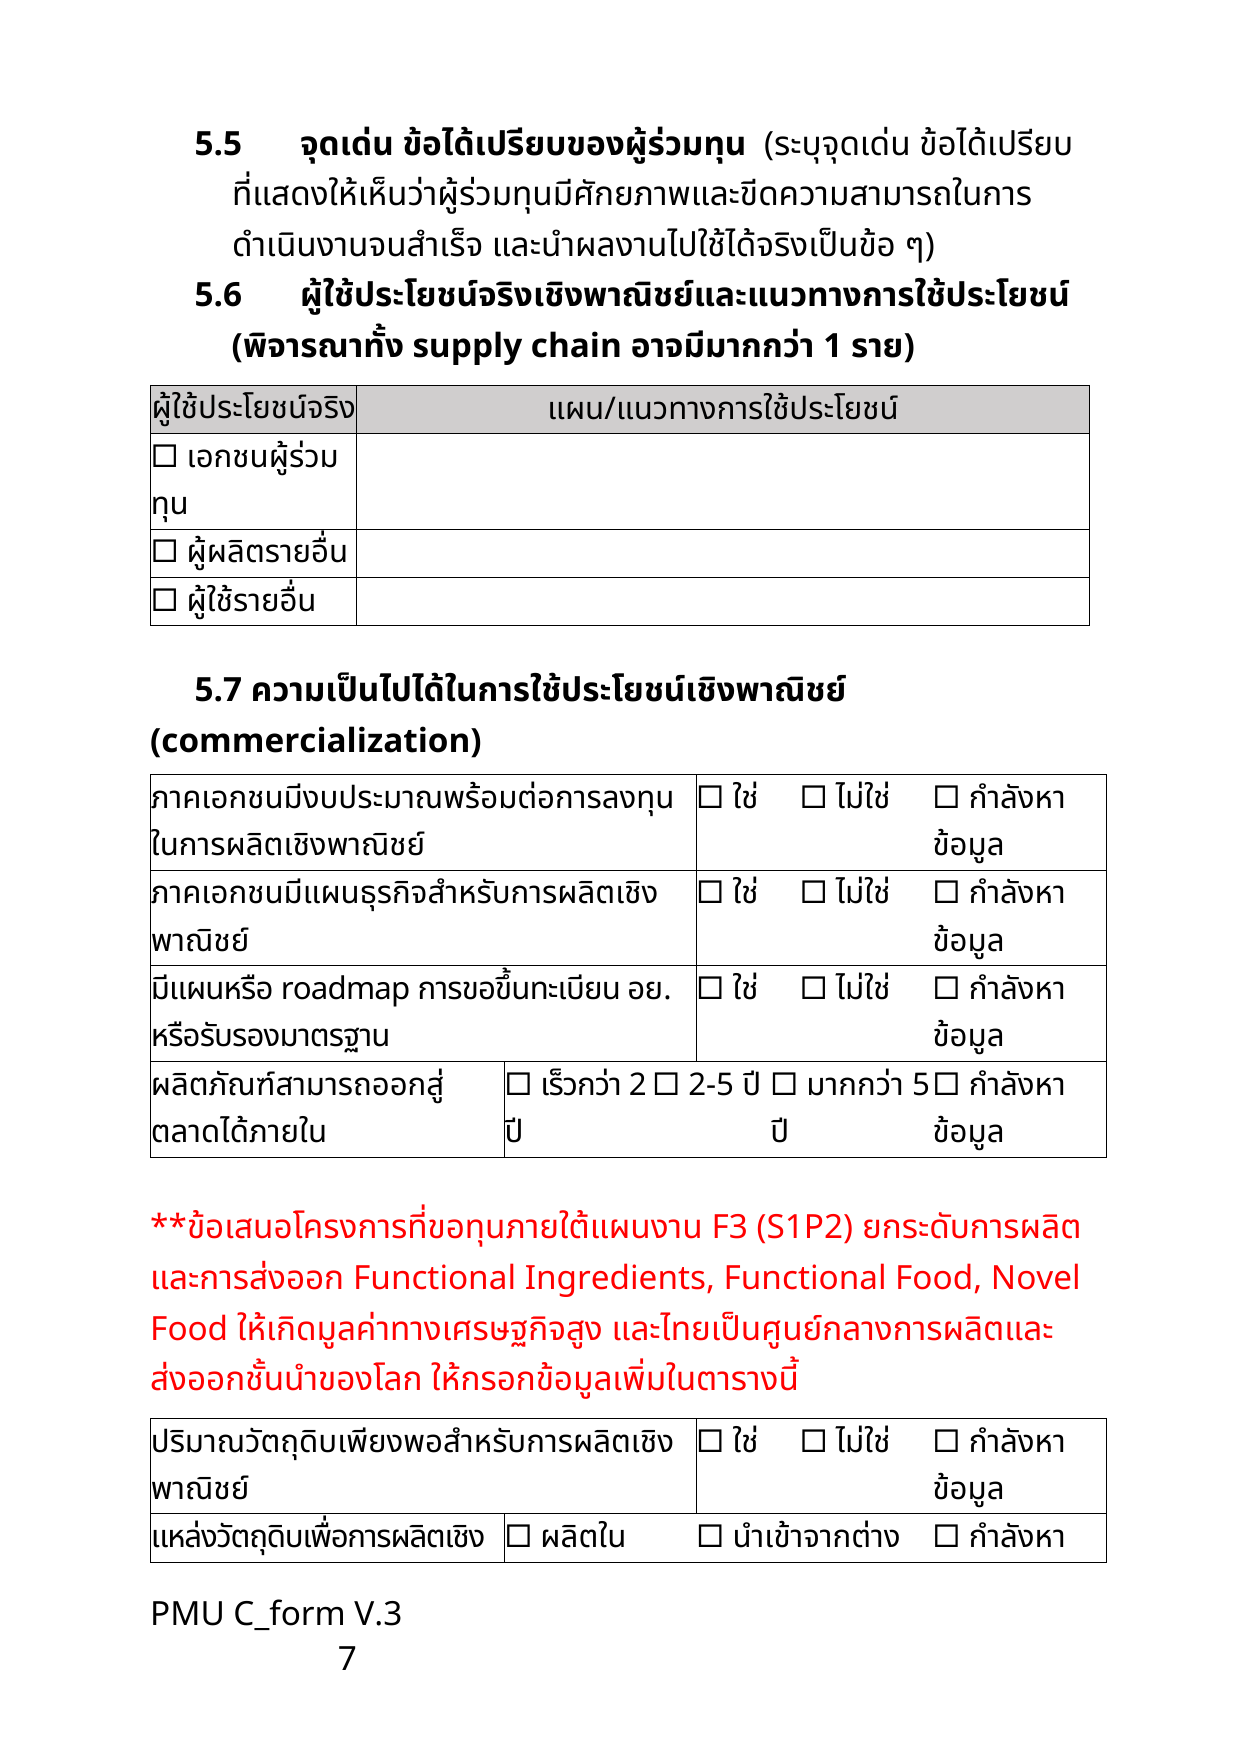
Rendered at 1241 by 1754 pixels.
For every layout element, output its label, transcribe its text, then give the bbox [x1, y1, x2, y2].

table_cell มากกว่า 5 ปี [770, 1062, 932, 1157]
list จุดเด่น ข้อได้เปรียบของผู้ร่วมทุน (ระบุจุดเด่น ข้อได้เปรียบที่แสดงให้เห็นว่าผู้ร่วมทุนมีศักยภาพและขีดความสามารถในการดำเนินงานจนสำเร็จ และนำผลงานไปใช้ได้จริงเป็นข้อ ๆ) [194, 119, 1090, 271]
table_header แผน/แนวทางการใช้ประโยชน์ [357, 386, 1089, 433]
table_cell [357, 434, 1089, 529]
table_header ปริมาณวัตถุดิบเพียงพอสำหรับการผลิตเชิงพาณิชย์ [151, 1419, 696, 1513]
list ผู้ใช้ประโยชน์จริงเชิงพาณิชย์และแนวทางการใช้ประโยชน์ (พิจารณาทั้ง supply chain อาจมีมากกว่า 1 ราย) [194, 271, 1090, 372]
table_cell ใช่ [697, 966, 799, 1061]
table_cell กำลังหาข้อมูล [933, 1062, 1106, 1157]
table_header ภาคเอกชนมีงบประมาณพร้อมต่อการลงทุนในการผลิตเชิงพาณิชย์ [151, 775, 696, 870]
table_cell กำลังหาข้อมูล [933, 966, 1106, 1061]
table_header ผู้ใช้ประโยชน์จริง [151, 386, 356, 433]
table_cell ภาคเอกชนมีแผนธุรกิจสำหรับการผลิตเชิงพาณิชย์ [151, 871, 696, 965]
table_header กำลังหาข้อมูล [933, 775, 1106, 870]
text 5.7 ความเป็นไปได้ในการใช้ประโยชน์เชิงพาณิชย์ (commercialization) [150, 666, 1090, 762]
table_header ไม่ใช่ [800, 1419, 932, 1513]
table_header ใช่ [697, 1419, 799, 1513]
table_header ไม่ใช่ [800, 775, 932, 870]
table_cell กำลังหาข้อมูล [933, 1514, 1106, 1562]
table_cell ผู้ใช้รายอื่น [151, 578, 356, 625]
table_cell ไม่ใช่ [800, 871, 932, 965]
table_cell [151, 1514, 504, 1562]
table_header กำลังหาข้อมูล [933, 1419, 1106, 1513]
table_cell ใช่ [697, 871, 799, 965]
table_cell นำเข้าจากต่างประเทศ [696, 1514, 932, 1562]
table_cell มีแผนหรือ roadmap การขอขึ้นทะเบียน อย. หรือรับรองมาตรฐาน [151, 966, 696, 1061]
table_header ใช่ [697, 775, 799, 870]
table_cell ผู้ผลิตรายอื่น [151, 530, 356, 577]
table_cell [357, 578, 1089, 625]
table_cell [357, 530, 1089, 577]
table_cell ผลิตในประเทศ [505, 1514, 696, 1562]
table_cell เร็วกว่า 2 ปี [505, 1062, 652, 1157]
table_cell ผลิตภัณฑ์สามารถออกสู่ตลาดได้ภายใน [151, 1062, 504, 1157]
text **ข้อเสนอโครงการที่ขอทุนภายใต้แผนงาน F3 (S1P2) ยกระดับการผลิตและการส่งออก Functional Ingredients, Functional Food, Novel Food ให้เกิดมูลค่าทางเศรษฐกิจสูง และไทยเป็นศูนย์กลางการผลิตและส่งออกชั้นนำของโลก ให้กรอกข้อมูลเพิ่มในตารางนี้ [150, 1203, 1090, 1405]
table_cell ไม่ใช่ [800, 966, 932, 1061]
table_cell 2-5 ปี [652, 1062, 770, 1157]
table_cell กำลังหาข้อมูล [933, 871, 1106, 965]
table_cell เอกชนผู้ร่วมทุน [151, 434, 356, 529]
